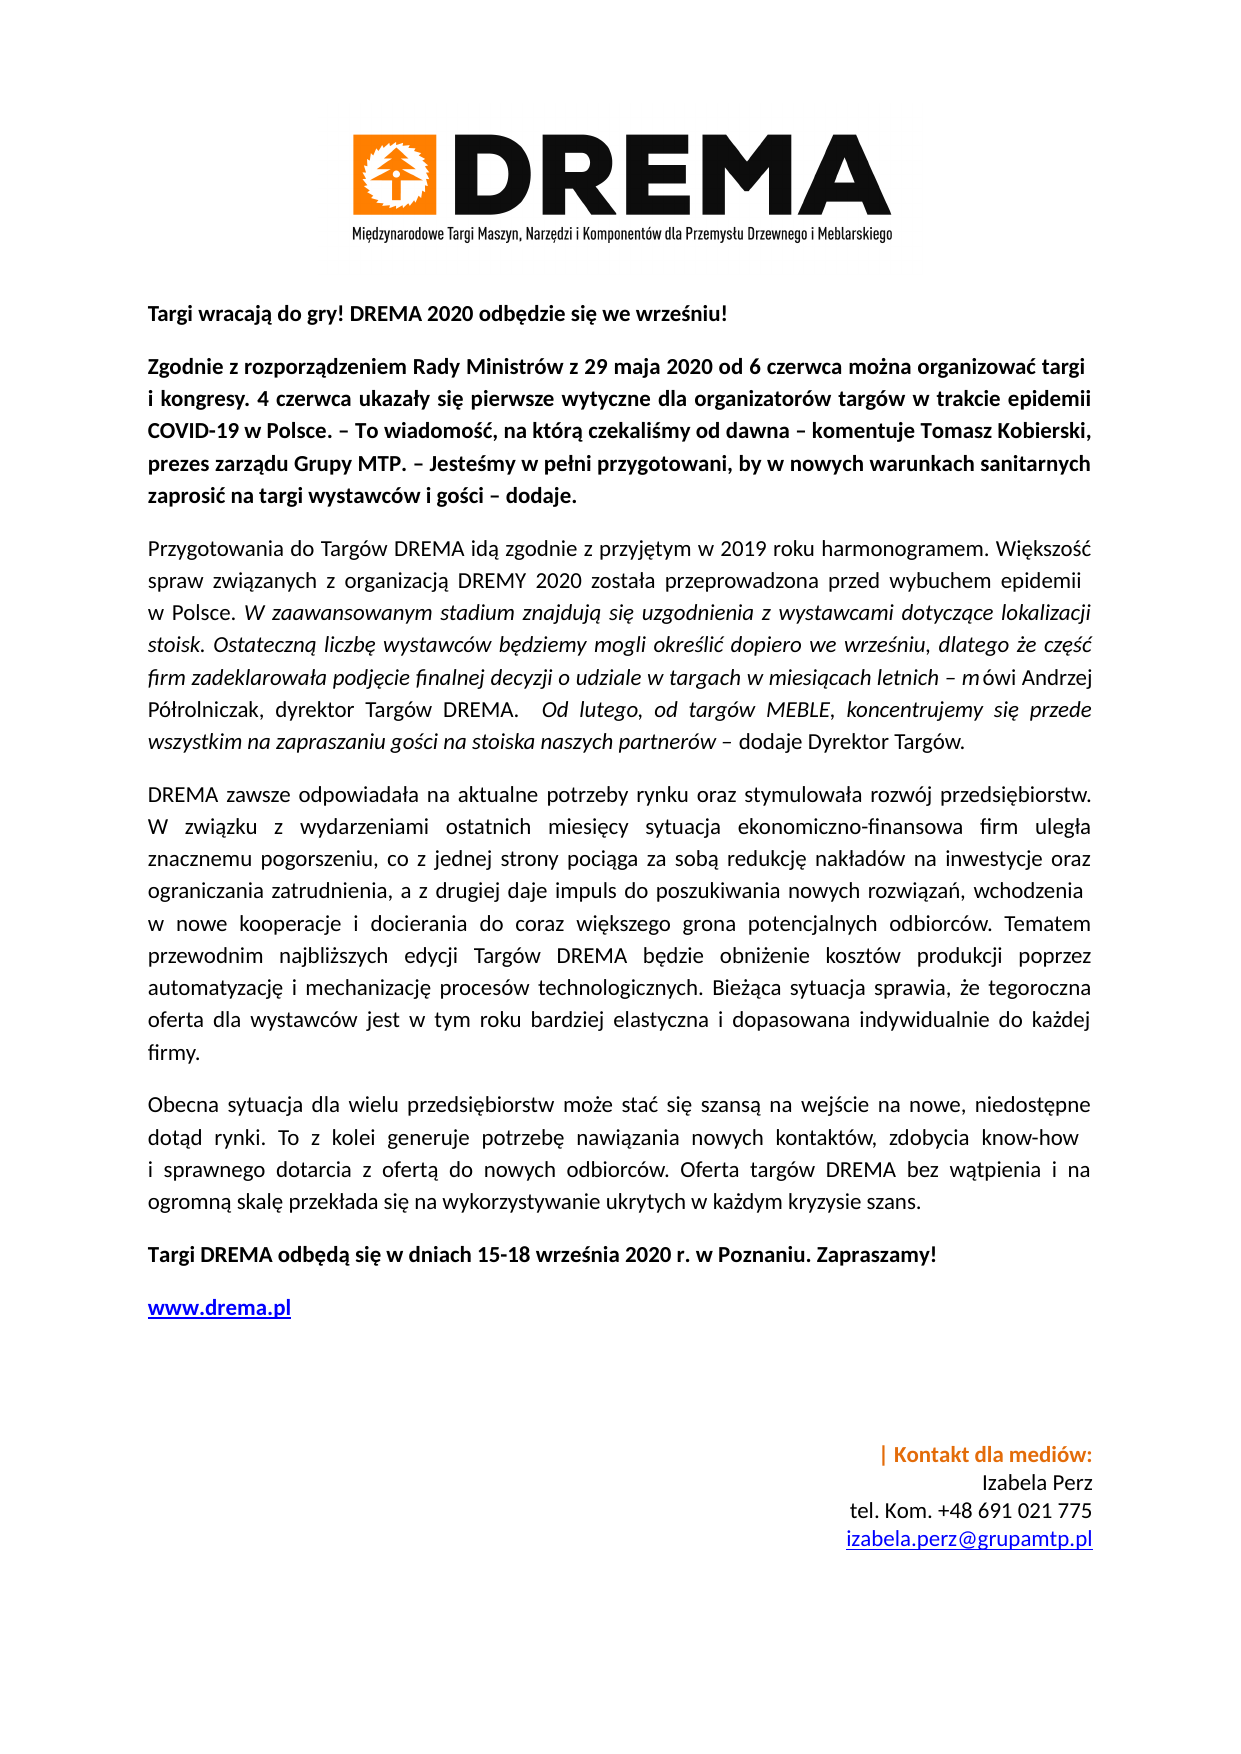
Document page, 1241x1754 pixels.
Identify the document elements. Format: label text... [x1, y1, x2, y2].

text | Kontakt dla mediów: [148, 1441, 1093, 1468]
text www.drema.pl [148, 1293, 1093, 1321]
text Targi wracają do gry! DREMA 2020 odbędzie się we wrześniu! [148, 299, 1093, 327]
text Izabela Perz [148, 1468, 1093, 1497]
text Zgodnie z rozporządzeniem Rady Ministrów z 29 maja 2020 od 6 czerwca można organizować targi i kongresy. 4 czerwca ukazały się pierwsze wytyczne dla organizatorów targów w trakcie epidemii COVID-19 w Polsce. – To wiadomość, na którą czekaliśmy od dawna – komentuje Tomasz Kobierski, prezes zarządu Grupy MTP. – Jesteśmy w pełni przygotowani, by w nowych warunkach sanitarnych zaprosić na targi wystawców i gości – dodaje. [148, 352, 1093, 509]
text Przygotowania do Targów DREMA idą zgodnie z przyjętym w 2019 roku harmonogramem. Większość spraw związanych z organizacją DREMY 2020 została przeprowadzona przed wybuchem epidemii w Polsce. W zaawansowanym stadium znajdują się uzgodnienia z wystawcami dotyczące lokalizacji stoisk. Ostateczną liczbę wystawców będziemy mogli określić dopiero we wrześniu, dlatego że część firm zadeklarowała podjęcie finalnej decyzji o udziale w targach w miesiącach letnich – mówi Andrzej Półrolniczak, dyrektor Targów DREMA. Od lutego, od targów MEBLE, koncentrujemy się przede wszystkim na zapraszaniu gości na stoiska naszych partnerów – dodaje Dyrektor Targów. [148, 534, 1093, 755]
text Targi DREMA odbędą się w dniach 15-18 września 2020 r. w Poznaniu. Zapraszamy! [148, 1240, 1093, 1268]
text tel. Kom. +48 691 021 775 [148, 1497, 1093, 1524]
text Obecna sytuacja dla wielu przedsiębiorstw może stać się szansą na wejście na nowe, niedostępne dotąd rynki. To z kolei generuje potrzebę nawiązania nowych kontaktów, zdobycia know-how i sprawnego dotarcia z ofertą do nowych odbiorców. Oferta targów DREMA bez wątpienia i na ogromną skalę przekłada się na wykorzystywanie ukrytych w każdym kryzysie szans. [148, 1091, 1093, 1215]
text DREMA zawsze odpowiadała na aktualne potrzeby rynku oraz stymulowała rozwój przedsiębiorstw. W związku z wydarzeniami ostatnich miesięcy sytuacja ekonomiczno-finansowa firm uległa znacznemu pogorszeniu, co z jednej strony pociąga za sobą redukcję nakładów na inwestycje oraz ograniczania zatrudnienia, a z drugiej daje impuls do poszukiwania nowych rozwiązań, wchodzenia w nowe kooperacje i docierania do coraz większego grona potencjalnych odbiorców. Tematem przewodnim najbliższych edycji Targów DREMA będzie obniżenie kosztów produkcji poprzez automatyzację i mechanizację procesów technologicznych. Bieżąca sytuacja sprawia, że tegoroczna oferta dla wystawców jest w tym roku bardziej elastyczna i dopasowana indywidualnie do każdej firmy. [148, 780, 1093, 1066]
picture [317, 103, 923, 275]
text izabela.perz@grupamtp.pl [148, 1524, 1093, 1553]
